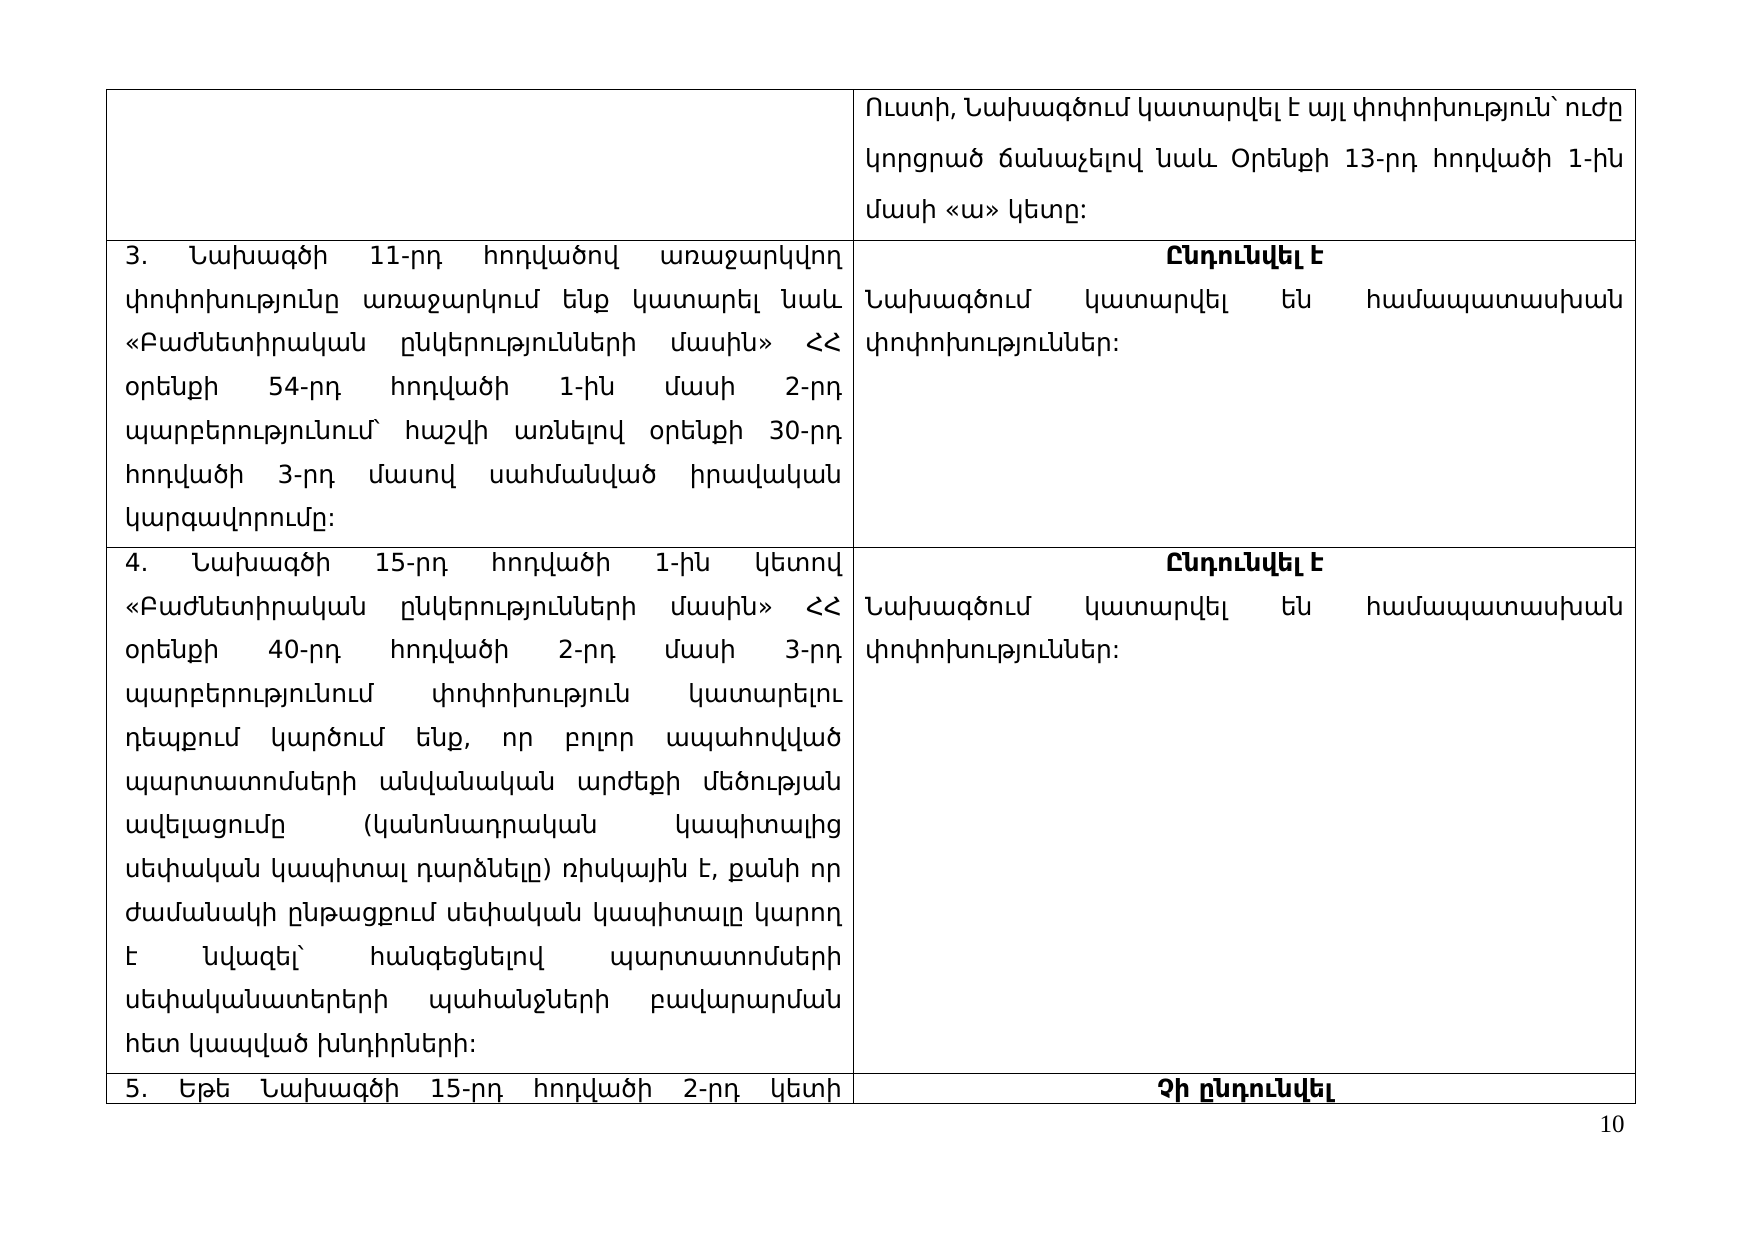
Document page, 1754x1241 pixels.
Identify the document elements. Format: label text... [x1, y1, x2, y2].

table_cell Ընդունվել է Նախագծում կատարվել են համապատասխան փոփոխություններ: [854, 548, 1635, 1073]
table_cell 4. Նախագծի 15-րդ հոդվածի 1-ին կետով «Բաժնետիրական ընկերությունների մասին» ՀՀ օրենքի 40-րդ հոդվածի 2-րդ մասի 3-րդ պարբերությունում փոփոխություն կատարելու դեպքում կարծում ենք, որ բոլոր ապահովված պարտատոմսերի անվանական արժեքի մեծության ավելացումը (կանոնադրական կապիտալից սեփական կապիտալ դարձնելը) ռիսկային է, քանի որ ժամանակի ընթացքում սեփական կապիտալը կարող է նվազել՝ հանգեցնելով պարտատոմսերի սեփականատերերի պահանջների բավարարման հետ կապված խնդիրների: [107, 548, 853, 1073]
table_cell 3. Նախագծի 11-րդ հոդվածով առաջարկվող փոփոխությունը առաջարկում ենք կատարել նաև «Բաժնետիրական ընկերությունների մասին» ՀՀ օրենքի 54-րդ հոդվածի 1-ին մասի 2-րդ պարբերությունում՝ հաշվի առնելով օրենքի 30-րդ հոդվածի 3-րդ մասով սահմանված իրավական կարգավորումը: [107, 241, 853, 547]
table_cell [854, 1074, 1635, 1103]
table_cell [107, 1074, 853, 1103]
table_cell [854, 90, 1635, 240]
table_cell Ընդունվել է Նախագծում կատարվել են համապատասխան փոփոխություններ: [854, 241, 1635, 547]
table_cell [107, 90, 853, 240]
